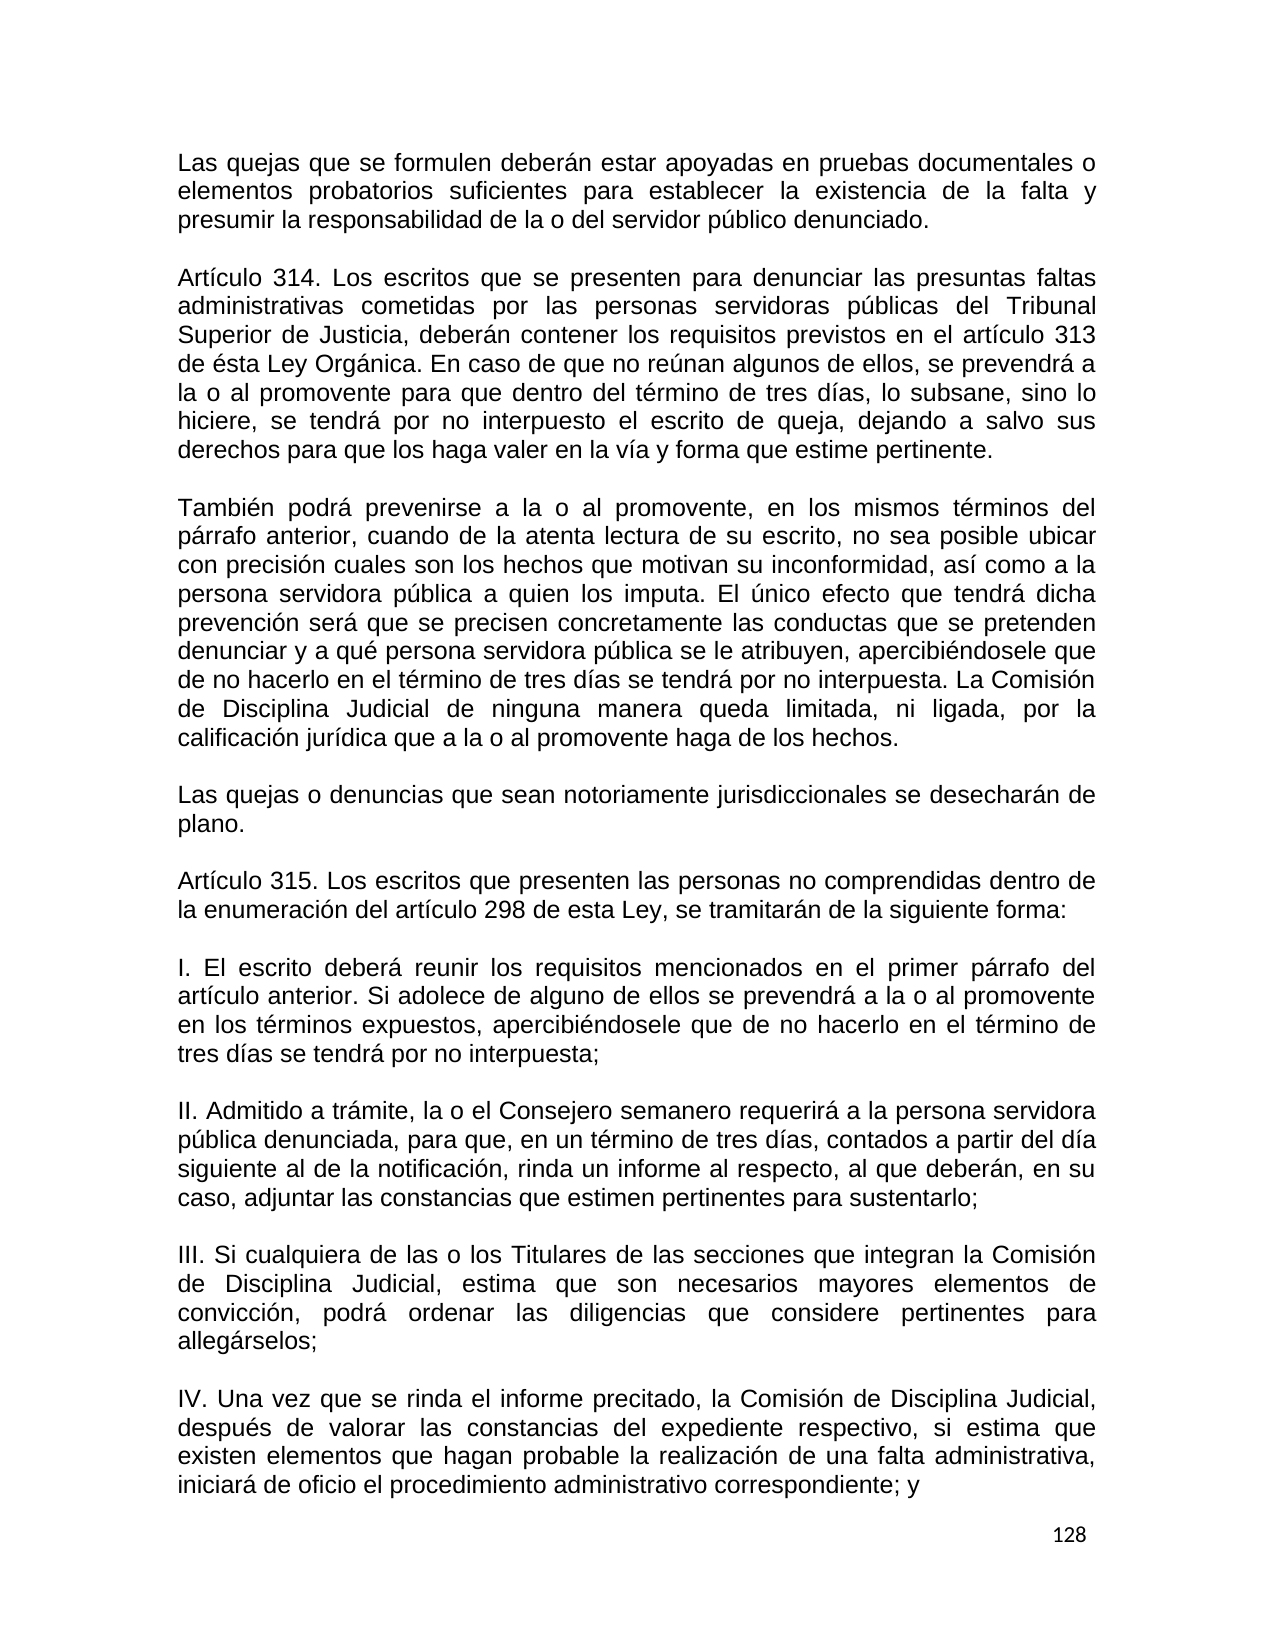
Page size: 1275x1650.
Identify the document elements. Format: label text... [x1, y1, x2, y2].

text Las quejas o denuncias que sean notoriamente jurisdiccionales se desecharán de plano. [177, 780, 1098, 838]
text II. Admitido a trámite, la o el Consejero semanero requerirá a la persona servidora pública denunciada, para que, en un término de tres días, contados a partir del día siguiente al de la notificación, rinda un informe al respecto, al que deberán, en su caso, adjuntar las constancias que estimen pertinentes para sustentarlo; [177, 1096, 1098, 1211]
text También podrá prevenirse a la o al promovente, en los mismos términos del párrafo anterior, cuando de la atenta lectura de su escrito, no sea posible ubicar con precisión cuales son los hechos que motivan su inconformidad, así como a la persona servidora pública a quien los imputa. El único efecto que tendrá dicha prevención será que se precisen concretamente las conductas que se pretenden denunciar y a qué persona servidora pública se le atribuyen, apercibiéndosele que de no hacerlo en el término de tres días se tendrá por no interpuesta. La Comisión de Disciplina Judicial de ninguna manera queda limitada, ni ligada, por la calificación jurídica que a la o al promovente haga de los hechos. [177, 493, 1098, 751]
text III. Si cualquiera de las o los Titulares de las secciones que integran la Comisión de Disciplina Judicial, estima que son necesarios mayores elementos de convicción, podrá ordenar las diligencias que considere pertinentes para allegárselos; [177, 1240, 1098, 1355]
text Artículo 314. Los escritos que se presenten para denunciar las presuntas faltas administrativas cometidas por las personas servidoras públicas del Tribunal Superior de Justicia, deberán contener los requisitos previstos en el artículo 313 de ésta Ley Orgánica. En caso de que no reúnan algunos de ellos, se prevendrá a la o al promovente para que dentro del término de tres días, lo subsane, sino lo hiciere, se tendrá por no interpuesto el escrito de queja, dejando a salvo sus derechos para que los haga valer en la vía y forma que estime pertinente. [177, 263, 1098, 464]
text Artículo 315. Los escritos que presenten las personas no comprendidas dentro de la enumeración del artículo 298 de esta Ley, se tramitarán de la siguiente forma: [177, 866, 1098, 924]
text IV. Una vez que se rinda el informe precitado, la Comisión de Disciplina Judicial, después de valorar las constancias del expediente respectivo, si estima que existen elementos que hagan probable la realización de una falta administrativa, iniciará de oficio el procedimiento administrativo correspondiente; y [177, 1384, 1098, 1499]
text Las quejas que se formulen deberán estar apoyadas en pruebas documentales o elementos probatorios suficientes para establecer la existencia de la falta y presumir la responsabilidad de la o del servidor público denunciado. [177, 148, 1098, 234]
text I. El escrito deberá reunir los requisitos mencionados en el primer párrafo del artículo anterior. Si adolece de alguno de ellos se prevendrá a la o al promovente en los términos expuestos, apercibiéndosele que de no hacerlo en el término de tres días se tendrá por no interpuesta; [177, 953, 1098, 1068]
